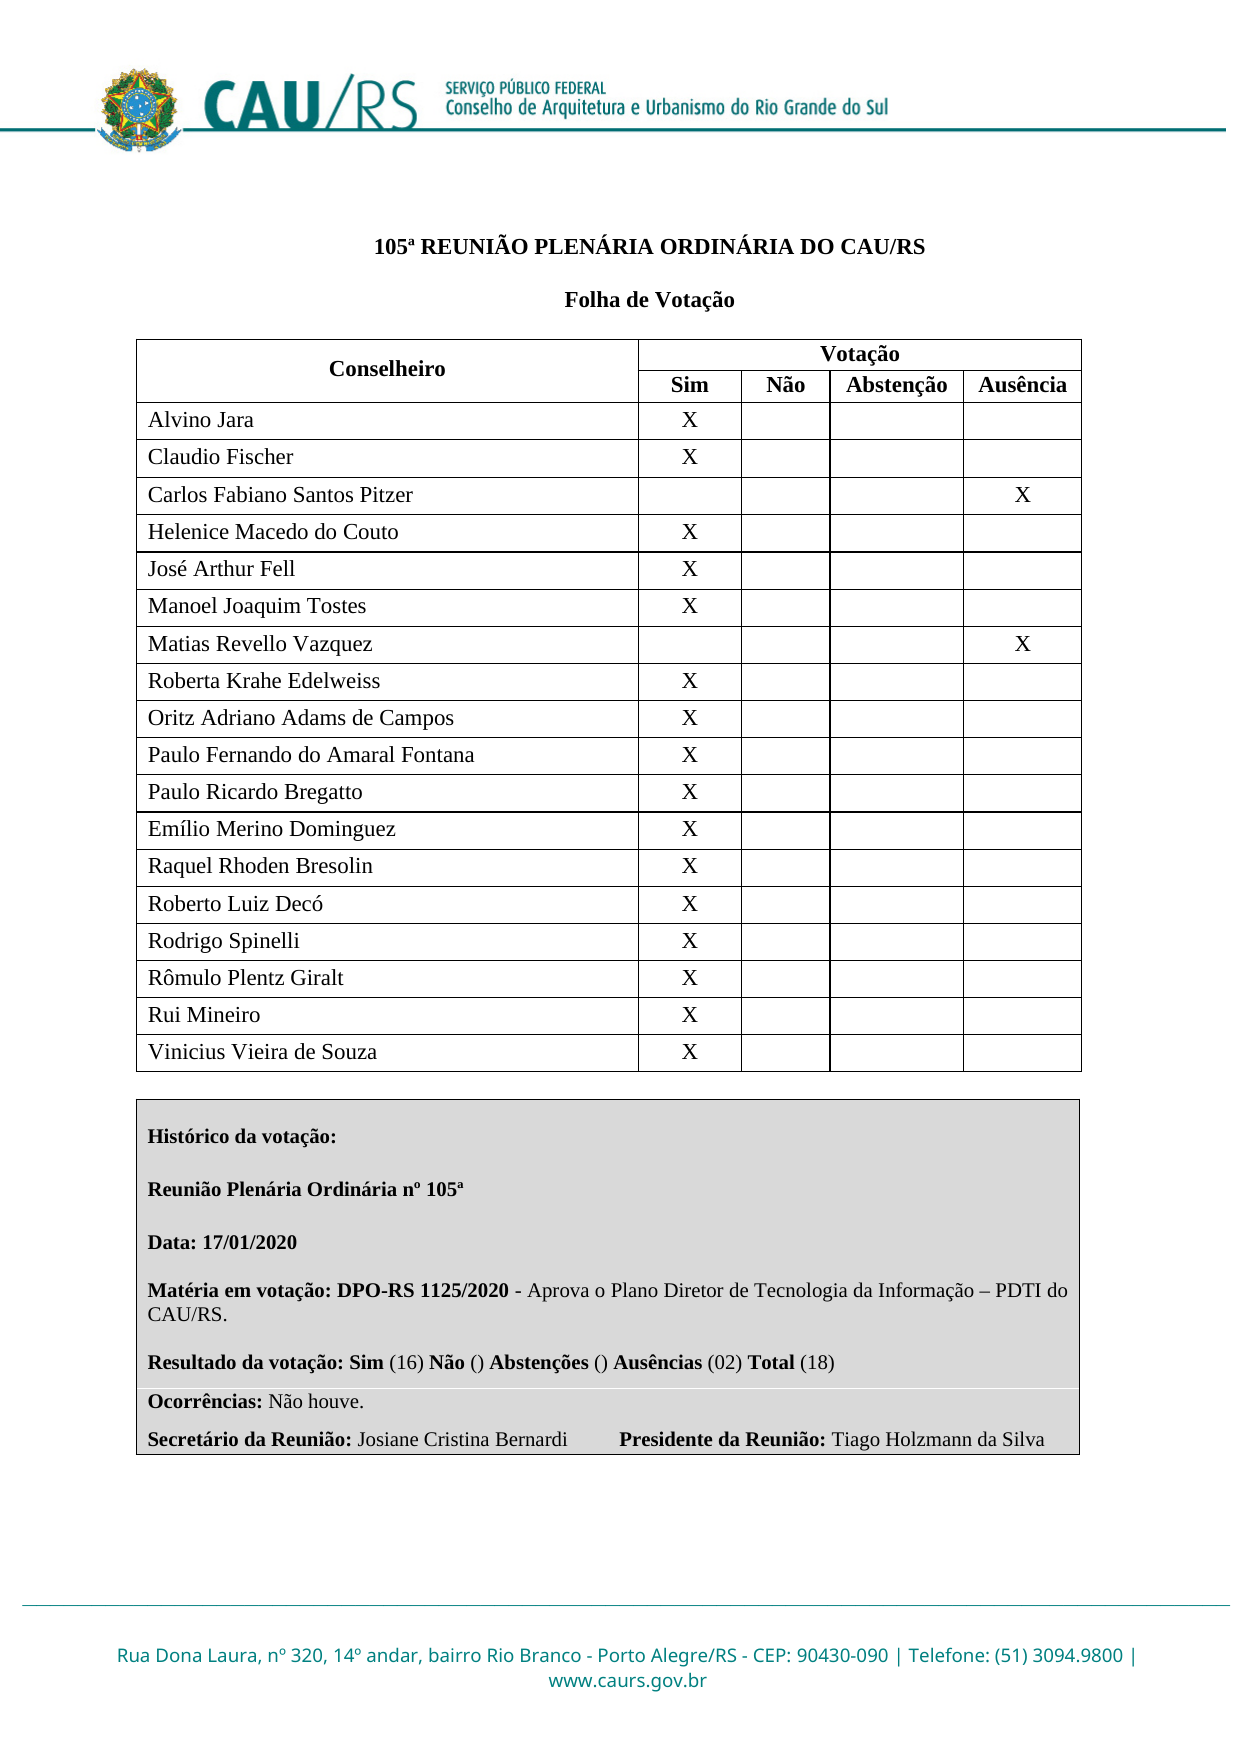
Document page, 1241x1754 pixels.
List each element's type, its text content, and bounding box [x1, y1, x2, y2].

table_cell Alvino Jara [137, 403, 638, 439]
table_cell [831, 1035, 963, 1071]
table_cell Reunião Plenária Ordinária nº 105ª [137, 1177, 1079, 1230]
table_cell X [964, 627, 1081, 663]
table_cell [742, 403, 829, 439]
table_cell [831, 478, 963, 514]
table_header Votação [639, 340, 1081, 370]
text Folha de Votação [148, 286, 1152, 312]
table_cell Rui Mineiro [137, 998, 638, 1034]
table_cell [964, 738, 1081, 774]
table_cell [742, 664, 829, 700]
table_cell [964, 553, 1081, 588]
table_cell Não [742, 371, 829, 402]
table_cell Helenice Macedo do Couto [137, 515, 638, 551]
table_cell Oritz Adriano Adams de Campos [137, 701, 638, 737]
table_cell X [639, 664, 741, 700]
table_cell [831, 553, 963, 588]
table_cell [742, 1035, 829, 1071]
table_cell [831, 775, 963, 811]
table_cell [831, 961, 963, 997]
table_cell Raquel Rhoden Bresolin [137, 850, 638, 886]
table_cell [831, 440, 963, 477]
table_cell [964, 1035, 1081, 1071]
table_cell Resultado da votação: Sim (16) Não () Abstenções () Ausências (02) Total (18) [137, 1350, 1079, 1388]
table_cell [742, 924, 829, 960]
table_cell Manoel Joaquim Tostes [137, 590, 638, 626]
table_cell [742, 701, 829, 737]
table_cell Emílio Merino Dominguez [137, 813, 638, 848]
table_cell Abstenção [831, 371, 963, 402]
table_cell [742, 478, 829, 514]
table_cell Paulo Ricardo Bregatto [137, 775, 638, 811]
table_cell [742, 961, 829, 997]
table_cell X [639, 738, 741, 774]
table_cell [831, 850, 963, 886]
table_cell [964, 813, 1081, 848]
table_cell [831, 998, 963, 1034]
table_cell [964, 887, 1081, 923]
table_cell X [639, 850, 741, 886]
table_cell Claudio Fischer [137, 440, 638, 477]
table_cell [639, 627, 741, 663]
table_cell [964, 961, 1081, 997]
table_cell X [639, 998, 741, 1034]
table_cell [964, 403, 1081, 439]
table_cell [831, 924, 963, 960]
table_cell [742, 998, 829, 1034]
table_cell X [964, 478, 1081, 514]
table_cell [964, 924, 1081, 960]
table_cell Matias Revello Vazquez [137, 627, 638, 663]
table_header Conselheiro [137, 340, 638, 402]
table_cell [742, 738, 829, 774]
table_cell [831, 403, 963, 439]
table_cell X [639, 440, 741, 477]
table_cell Vinicius Vieira de Souza [137, 1035, 638, 1071]
table_cell X [639, 813, 741, 848]
table_cell [742, 850, 829, 886]
table_cell X [639, 553, 741, 588]
table_cell [742, 440, 829, 477]
table_cell [831, 887, 963, 923]
table_cell [831, 664, 963, 700]
table_cell Roberto Luiz Decó [137, 887, 638, 923]
table_cell [831, 813, 963, 848]
table_cell Sim [639, 371, 741, 402]
table_cell X [639, 887, 741, 923]
table_cell X [639, 924, 741, 960]
text 105ª REUNIÃO PLENÁRIA ORDINÁRIA DO CAU/RS [148, 233, 1152, 259]
table_cell X [639, 515, 741, 551]
table_cell [964, 590, 1081, 626]
table_cell Secretário da Reunião: Josiane Cristina Bernardi [137, 1427, 608, 1454]
table_cell [742, 887, 829, 923]
table_cell [964, 775, 1081, 811]
table_cell Ocorrências: Não houve. [137, 1389, 1079, 1427]
table_cell [831, 515, 963, 551]
table_cell Rômulo Plentz Giralt [137, 961, 638, 997]
table_cell Presidente da Reunião: Tiago Holzmann da Silva [608, 1427, 1079, 1454]
table_cell [964, 440, 1081, 477]
table_cell X [639, 403, 741, 439]
table_cell [964, 850, 1081, 886]
picture [0, 2, 1226, 163]
table_cell [742, 775, 829, 811]
table_cell [964, 664, 1081, 700]
table_cell [639, 478, 741, 514]
table_cell [742, 813, 829, 848]
table_cell Roberta Krahe Edelweiss [137, 664, 638, 700]
table_cell X [639, 1035, 741, 1071]
table_cell Ausência [964, 371, 1081, 402]
table_cell X [639, 961, 741, 997]
table_cell [831, 590, 963, 626]
table_cell [964, 998, 1081, 1034]
table_cell X [639, 701, 741, 737]
table_cell X [639, 775, 741, 811]
table_cell [742, 627, 829, 663]
table_cell [964, 515, 1081, 551]
table_cell Rodrigo Spinelli [137, 924, 638, 960]
table_cell Paulo Fernando do Amaral Fontana [137, 738, 638, 774]
table_cell [742, 590, 829, 626]
table_cell [742, 515, 829, 551]
table_cell [831, 627, 963, 663]
table_cell Carlos Fabiano Santos Pitzer [137, 478, 638, 514]
table_cell José Arthur Fell [137, 553, 638, 588]
table_cell [742, 553, 829, 588]
table_cell [831, 701, 963, 737]
table_cell [964, 701, 1081, 737]
table_cell Data: 17/01/2020 Matéria em votação: DPO-RS 1125/2020 - Aprova o Plano Diretor de Tecnologia da Informação – PDTI do CAU/RS. [137, 1230, 1079, 1350]
table_header Histórico da votação: [137, 1100, 1079, 1177]
table_cell [831, 738, 963, 774]
table_cell X [639, 590, 741, 626]
